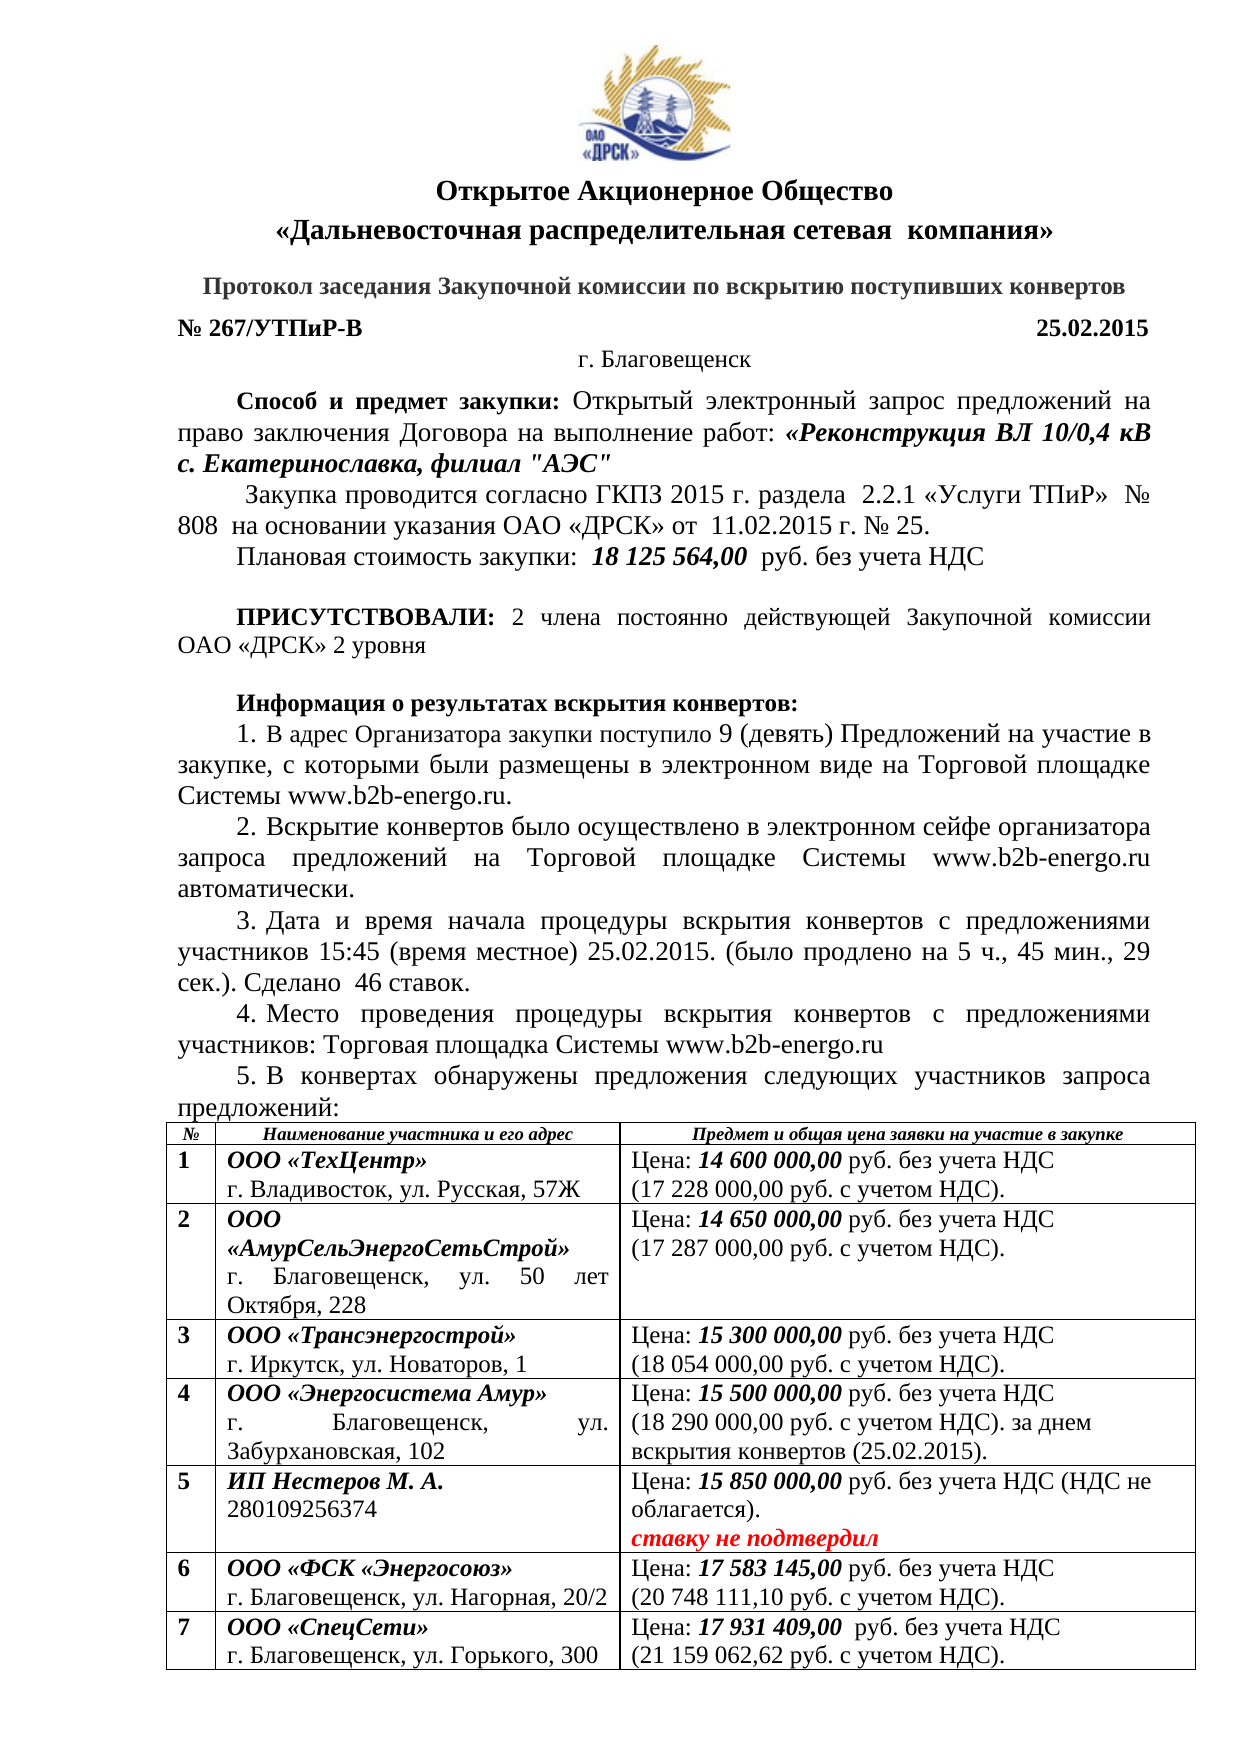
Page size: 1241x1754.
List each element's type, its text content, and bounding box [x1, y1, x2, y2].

table_cell ООО «СпецСети» г. Благовещенск, ул. Горького, 300 [216, 1612, 619, 1669]
table_cell ООО «Энергосистема Амур» г. Благовещенск, ул. Забурхановская, 102 [216, 1379, 619, 1465]
subtitle Открытое Акционерное Общество [177, 173, 1152, 207]
list Вскрытие конвертов было осуществлено в электронном сейфе организатора запроса предложений на Торговой площадке Системы www.b2b-energo.ru автоматически. [177, 810, 1152, 904]
text Протокол заседания Закупочной комиссии по вскрытию поступивших конвертов [177, 271, 1152, 300]
picture [577, 45, 731, 161]
table_cell ООО «Трансэнергострой» г. Иркутск, ул. Новаторов, 1 [216, 1320, 619, 1377]
table_cell 3 [167, 1320, 215, 1377]
table_cell 7 [167, 1612, 215, 1669]
table_cell 2 [167, 1204, 215, 1319]
table_header Предмет и общая цена заявки на участие в закупке [621, 1123, 1195, 1144]
table_cell 6 [167, 1553, 215, 1611]
text Закупка проводится согласно ГКПЗ 2015 г. раздела 2.2.1 «Услуги ТПиР» № 808 на основании указания ОАО «ДРСК» от 11.02.2015 г. № 25. [177, 478, 1152, 540]
table_header № [167, 1123, 215, 1144]
table_cell Цена: 15 300 000,00 руб. без учета НДС (18 054 000,00 руб. с учетом НДС). [621, 1320, 1195, 1377]
table_cell 1 [167, 1145, 215, 1203]
list Дата и время начала процедуры вскрытия конвертов с предложениями участников 15:45 (время местное) 25.02.2015. (было продлено на 5 ч., 45 мин., 29 cек.). Сделано 46 ставок. [177, 904, 1152, 997]
text г. Благовещенск [177, 344, 1152, 372]
table_cell ООО «ТехЦентр» г. Владивосток, ул. Русская, 57Ж [216, 1145, 619, 1203]
list В конвертах обнаружены предложения следующих участников запроса предложений: [177, 1059, 1152, 1122]
list Место проведения процедуры вскрытия конвертов с предложениями участников: Торговая площадка Системы www.b2b-energo.ru [177, 997, 1152, 1059]
text Информация о результатах вскрытия конвертов: [177, 688, 1152, 717]
table_header Наименование участника и его адрес [216, 1123, 619, 1144]
table_cell ИП Нестеров М. А. 280109256374 [216, 1466, 619, 1552]
table_header № 267/УТПиР-В [176, 312, 663, 344]
table_cell Цена: 14 600 000,00 руб. без учета НДС (17 228 000,00 руб. с учетом НДС). [621, 1145, 1195, 1203]
table_cell Цена: 17 931 409,00 руб. без учета НДС (21 159 062,62 руб. с учетом НДС). [621, 1612, 1195, 1669]
table_cell Цена: 15 500 000,00 руб. без учета НДС (18 290 000,00 руб. с учетом НДС). за днем вскрытия конвертов (25.02.2015). [621, 1379, 1195, 1465]
table_header 25.02.2015 [663, 312, 1150, 344]
text Плановая стоимость закупки: 18 125 564,00 руб. без учета НДС [177, 540, 1152, 571]
text «Дальневосточная распределительная сетевая компания» [177, 212, 1152, 245]
list Способ и предмет закупки: Открытый электронный запрос предложений на право заключения Договора на выполнение работ: «Реконструкция ВЛ 10/0,4 кВ с. Екатеринославка, филиал "АЭС" [177, 384, 1152, 478]
table_cell 5 [167, 1466, 215, 1552]
table_cell 4 [167, 1379, 215, 1465]
table_cell Цена: 15 850 000,00 руб. без учета НДС (НДС не облагается). ставку не подтвердил [621, 1466, 1195, 1552]
list В адрес Организатора закупки поступило 9 (девять) Предложений на участие в закупке, с которыми были размещены в электронном виде на Торговой площадке Системы www.b2b-energo.ru. [177, 717, 1152, 810]
table_cell ООО «АмурСельЭнергоСетьСтрой» г. Благовещенск, ул. 50 лет Октября, 228 [216, 1204, 619, 1319]
table_cell ООО «ФСК «Энергосоюз» г. Благовещенск, ул. Нагорная, 20/2 [216, 1553, 619, 1611]
table_cell Цена: 14 650 000,00 руб. без учета НДС (17 287 000,00 руб. с учетом НДС). [621, 1204, 1195, 1319]
list ПРИСУТСТВОВАЛИ: 2 члена постоянно действующей Закупочной комиссии ОАО «ДРСК» 2 уровня [177, 602, 1152, 659]
table_cell Цена: 17 583 145,00 руб. без учета НДС (20 748 111,10 руб. с учетом НДС). [621, 1553, 1195, 1611]
